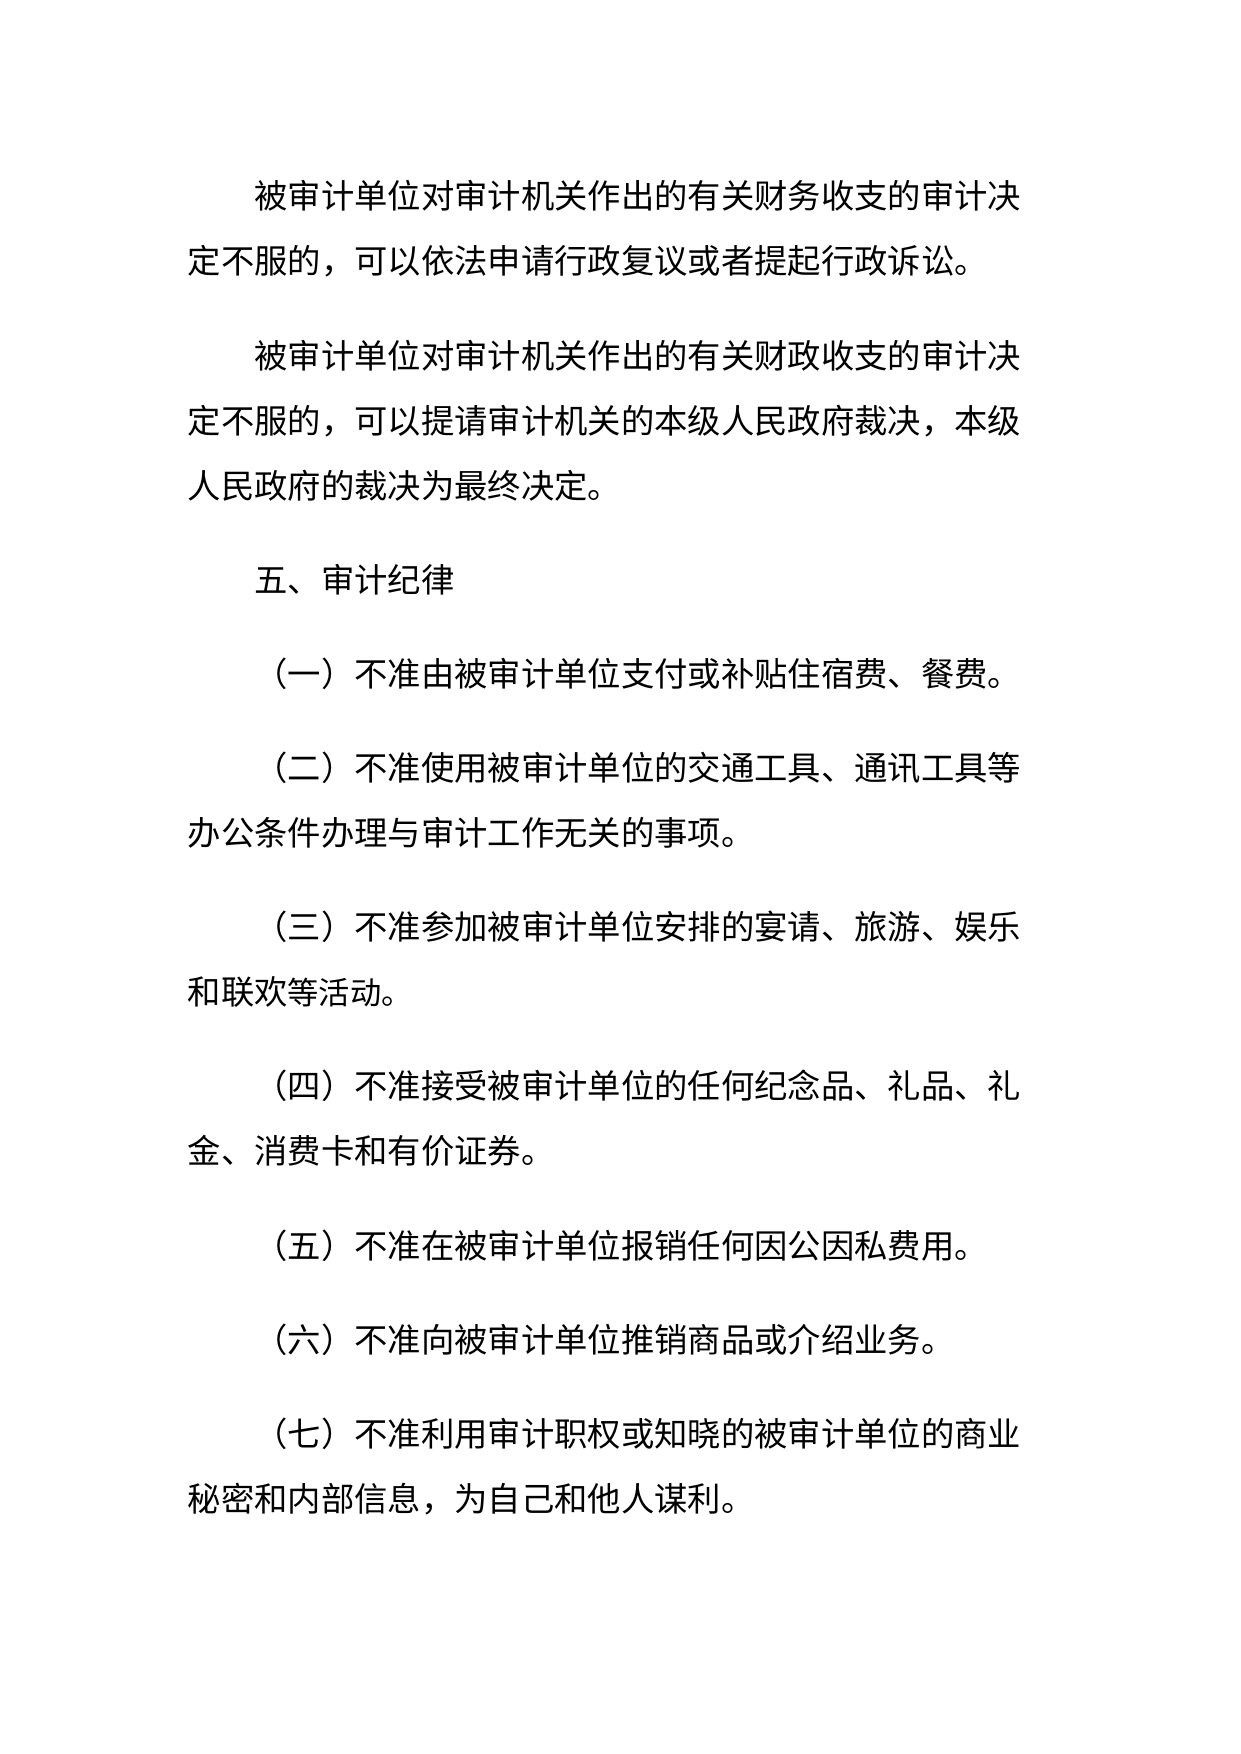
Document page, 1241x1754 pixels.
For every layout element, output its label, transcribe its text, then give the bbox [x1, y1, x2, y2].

text （三）不准参加被审计单位安排的宴请、旅游、娱乐和联欢等活动。 [187, 893, 1053, 1023]
text （五）不准在被审计单位报销任何因公因私费用。 [187, 1211, 1053, 1276]
text 五、审计纪律 [187, 545, 1053, 610]
text （四）不准接受被审计单位的任何纪念品、礼品、礼金、消费卡和有价证券。 [187, 1052, 1053, 1182]
text 被审计单位对审计机关作出的有关财务收支的审计决定不服的，可以依法申请行政复议或者提起行政诉讼。 [187, 162, 1053, 292]
text （一）不准由被审计单位支付或补贴住宿费、餐费。 [187, 639, 1053, 704]
text 被审计单位对审计机关作出的有关财政收支的审计决定不服的，可以提请审计机关的本级人民政府裁决，本级人民政府的裁决为最终决定。 [187, 321, 1053, 516]
text （七）不准利用审计职权或知晓的被审计单位的商业秘密和内部信息，为自己和他人谋利。 [187, 1399, 1053, 1529]
text （二）不准使用被审计单位的交通工具、通讯工具等办公条件办理与审计工作无关的事项。 [187, 734, 1053, 864]
text （六）不准向被审计单位推销商品或介绍业务。 [187, 1305, 1053, 1370]
